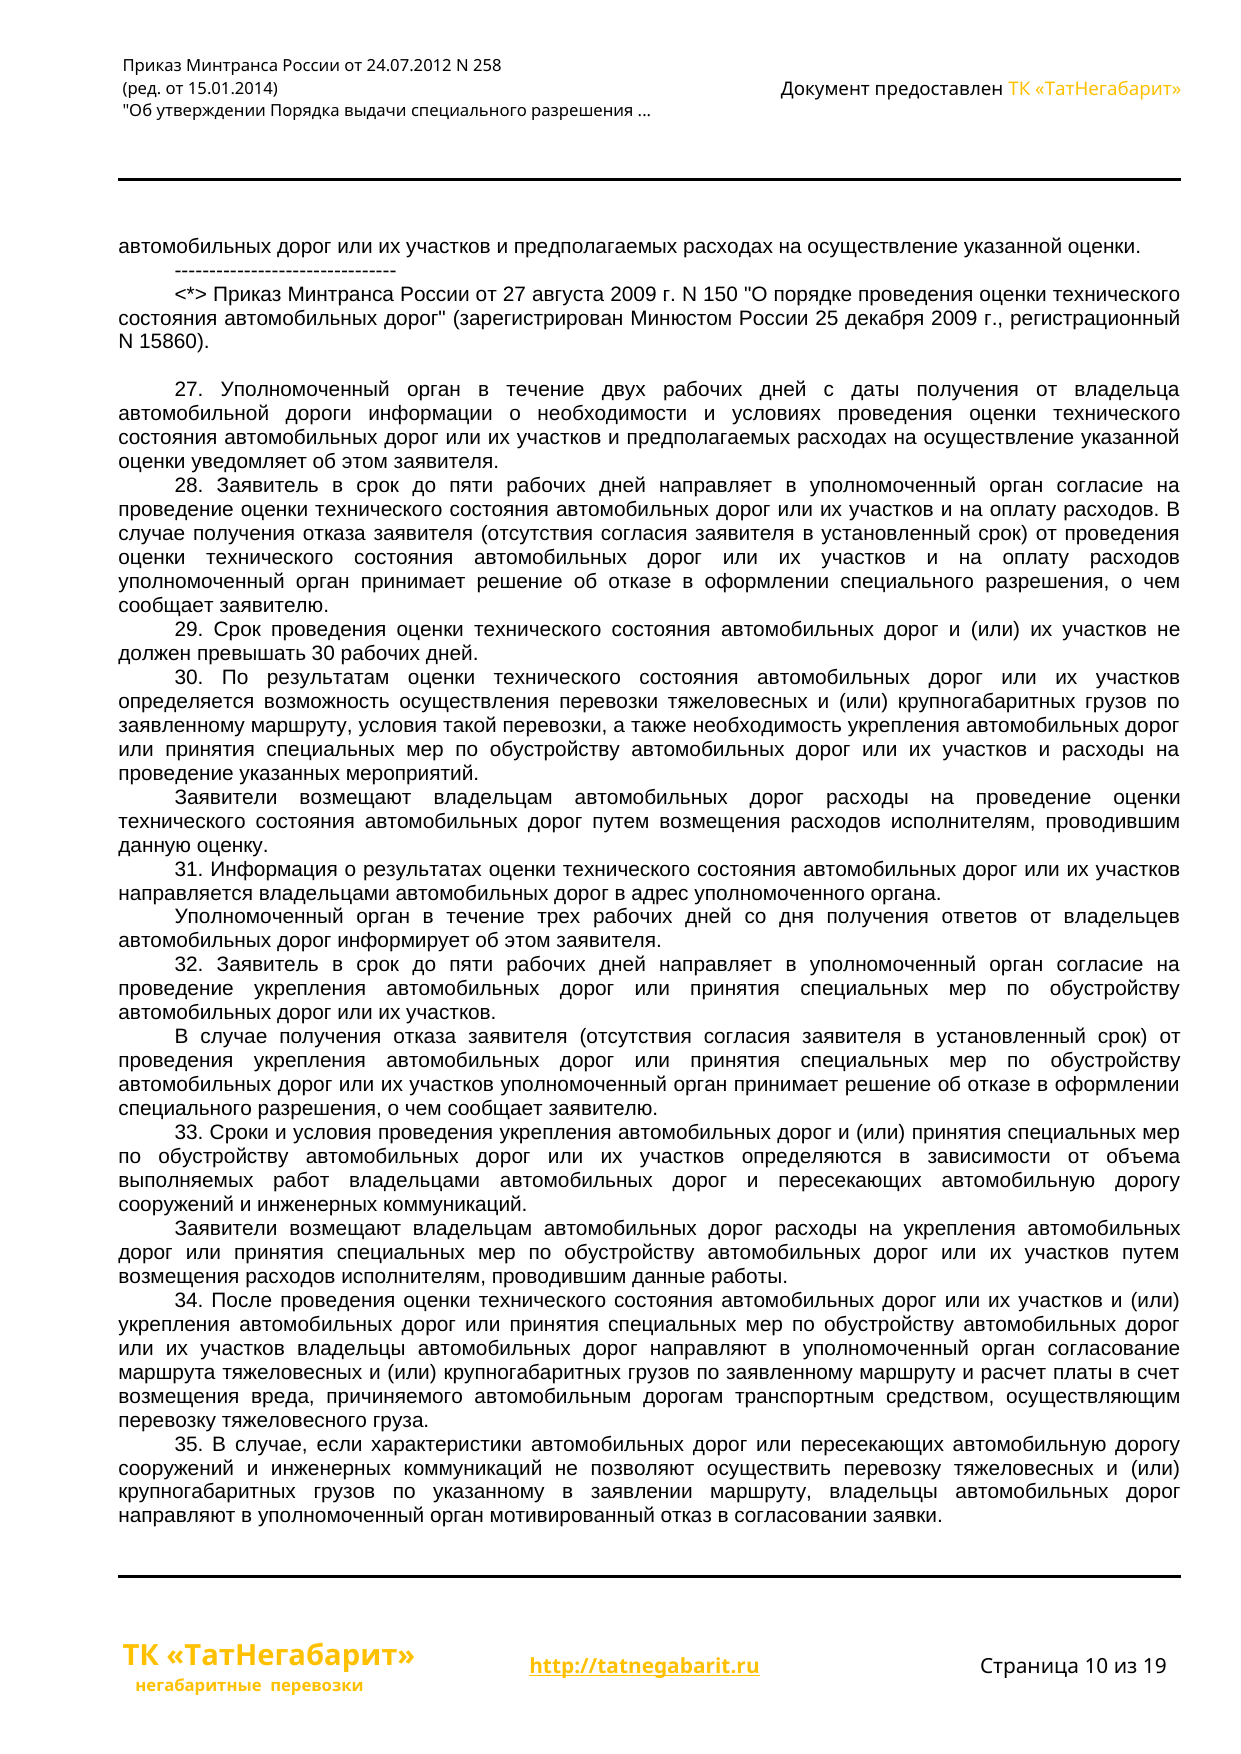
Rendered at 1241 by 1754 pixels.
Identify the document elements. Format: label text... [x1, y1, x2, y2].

text 35. В случае, если характеристики автомобильных дорог или пересекающих автомобильную дорогу сооружений и инженерных коммуникаций не позволяют осуществить перевозку тяжеловесных и (или) крупногабаритных грузов по указанному в заявлении маршруту, владельцы автомобильных дорог направляют в уполномоченный орган мотивированный отказ в согласовании заявки. [118, 1431, 1181, 1527]
text 32. Заявитель в срок до пяти рабочих дней направляет в уполномоченный орган согласие на проведение укрепления автомобильных дорог или принятия специальных мер по обустройству автомобильных дорог или их участков. [118, 952, 1181, 1024]
text Заявители возмещают владельцам автомобильных дорог расходы на проведение оценки технического состояния автомобильных дорог путем возмещения расходов исполнителям, проводившим данную оценку. [118, 784, 1181, 856]
text 30. По результатам оценки технического состояния автомобильных дорог или их участков определяется возможность осуществления перевозки тяжеловесных и (или) крупногабаритных грузов по заявленному маршруту, условия такой перевозки, а также необходимость укрепления автомобильных дорог или принятия специальных мер по обустройству автомобильных дорог или их участков и расходы на проведение указанных мероприятий. [118, 665, 1181, 784]
text 33. Сроки и условия проведения укрепления автомобильных дорог и (или) принятия специальных мер по обустройству автомобильных дорог или их участков определяются в зависимости от объема выполняемых работ владельцами автомобильных дорог и пересекающих автомобильную дорогу сооружений и инженерных коммуникаций. [118, 1120, 1181, 1216]
text 29. Срок проведения оценки технического состояния автомобильных дорог и (или) их участков не должен превышать 30 рабочих дней. [118, 617, 1181, 665]
text <*> Приказ Минтранса России от 27 августа 2009 г. N 150 "О порядке проведения оценки технического состояния автомобильных дорог" (зарегистрирован Минюстом России 25 декабря 2009 г., регистрационный N 15860). [118, 281, 1181, 353]
text Заявители возмещают владельцам автомобильных дорог расходы на укрепления автомобильных дорог или принятия специальных мер по обустройству автомобильных дорог или их участков путем возмещения расходов исполнителям, проводившим данные работы. [118, 1216, 1181, 1288]
text 34. После проведения оценки технического состояния автомобильных дорог или их участков и (или) укрепления автомобильных дорог или принятия специальных мер по обустройству автомобильных дорог или их участков владельцы автомобильных дорог направляют в уполномоченный орган согласование маршрута тяжеловесных и (или) крупногабаритных грузов по заявленному маршруту и расчет платы в счет возмещения вреда, причиняемого автомобильным дорогам транспортным средством, осуществляющим перевозку тяжеловесного груза. [118, 1288, 1181, 1431]
text В случае получения отказа заявителя (отсутствия согласия заявителя в установленный срок) от проведения укрепления автомобильных дорог или принятия специальных мер по обустройству автомобильных дорог или их участков уполномоченный орган принимает решение об отказе в оформлении специального разрешения, о чем сообщает заявителю. [118, 1024, 1181, 1120]
text 28. Заявитель в срок до пяти рабочих дней направляет в уполномоченный орган согласие на проведение оценки технического состояния автомобильных дорог или их участков и на оплату расходов. В случае получения отказа заявителя (отсутствия согласия заявителя в установленный срок) от проведения оценки технического состояния автомобильных дорог или их участков и на оплату расходов уполномоченный орган принимает решение об отказе в оформлении специального разрешения, о чем сообщает заявителю. [118, 473, 1181, 617]
text 27. Уполномоченный орган в течение двух рабочих дней с даты получения от владельца автомобильной дороги информации о необходимости и условиях проведения оценки технического состояния автомобильных дорог или их участков и предполагаемых расходах на осуществление указанной оценки уведомляет об этом заявителя. [118, 377, 1181, 473]
text Уполномоченный орган в течение трех рабочих дней со дня получения ответов от владельцев автомобильных дорог информирует об этом заявителя. [118, 904, 1181, 952]
text 31. Информация о результатах оценки технического состояния автомобильных дорог или их участков направляется владельцами автомобильных дорог в адрес уполномоченного органа. [118, 856, 1181, 904]
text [118, 233, 1181, 257]
text -------------------------------- [118, 257, 1181, 281]
